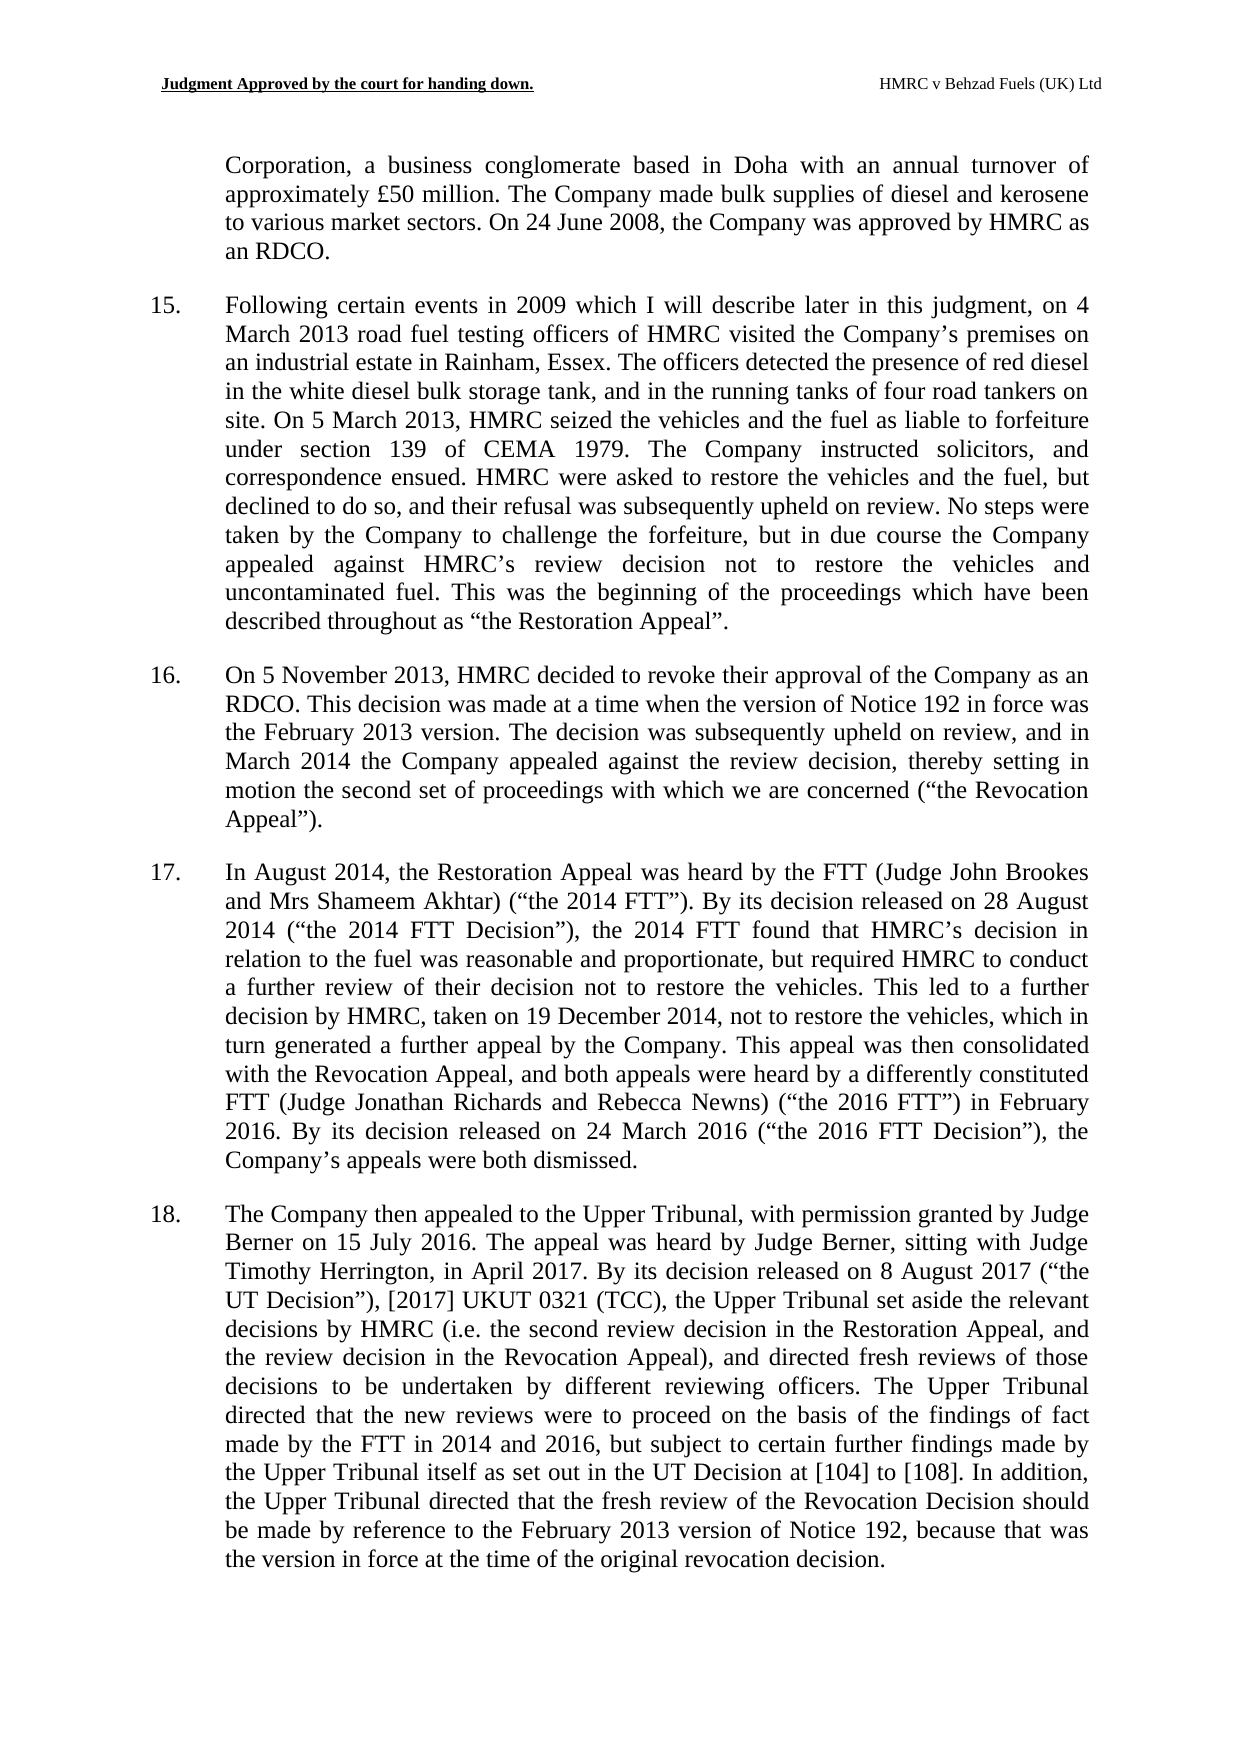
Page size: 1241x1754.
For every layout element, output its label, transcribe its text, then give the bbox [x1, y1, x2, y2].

text On 5 November 2013, HMRC decided to revoke their approval of the Company as an RDCO. This decision was made at a time when the version of Notice 192 in force was the February 2013 version. The decision was subsequently upheld on review, and in March 2014 the Company appealed against the review decision, thereby setting in motion the second set of proceedings with which we are concerned (“the Revocation Appeal”). [150, 660, 1090, 832]
text The Company then appealed to the Upper Tribunal, with permission granted by Judge Berner on 15 July 2016. The appeal was heard by Judge Berner, sitting with Judge Timothy Herrington, in April 2017. By its decision released on 8 August 2017 (“the UT Decision”), [2017] UKUT 0321 (TCC), the Upper Tribunal set aside the relevant decisions by HMRC (i.e. the second review decision in the Restoration Appeal, and the review decision in the Revocation Appeal), and directed fresh reviews of those decisions to be undertaken by different reviewing officers. The Upper Tribunal directed that the new reviews were to proceed on the basis of the findings of fact made by the FTT in 2014 and 2016, but subject to certain further findings made by the Upper Tribunal itself as set out in the UT Decision at [104] to [108]. In addition, the Upper Tribunal directed that the fresh review of the Revocation Decision should be made by reference to the February 2013 version of Notice 192, because that was the version in force at the time of the original revocation decision. [150, 1199, 1090, 1572]
text Following certain events in 2009 which I will describe later in this judgment, on 4 March 2013 road fuel testing officers of HMRC visited the Company’s premises on an industrial estate in Rainham, Essex. The officers detected the presence of red diesel in the white diesel bulk storage tank, and in the running tanks of four road tankers on site. On 5 March 2013, HMRC seized the vehicles and the fuel as liable to forfeiture under section 139 of CEMA 1979. The Company instructed solicitors, and correspondence ensued. HMRC were asked to restore the vehicles and the fuel, but declined to do so, and their refusal was subsequently upheld on review. No steps were taken by the Company to challenge the forfeiture, but in due course the Company appealed against HMRC’s review decision not to restore the vehicles and uncontaminated fuel. This was the beginning of the proceedings which have been described throughout as “the Restoration Appeal”. [150, 290, 1090, 635]
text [150, 150, 1090, 265]
text In August 2014, the Restoration Appeal was heard by the FTT (Judge John Brookes and Mrs Shameem Akhtar) (“the 2014 FTT”). By its decision released on 28 August 2014 (“the 2014 FTT Decision”), the 2014 FTT found that HMRC’s decision in relation to the fuel was reasonable and proportionate, but required HMRC to conduct a further review of their decision not to restore the vehicles. This led to a further decision by HMRC, taken on 19 December 2014, not to restore the vehicles, which in turn generated a further appeal by the Company. This appeal was then consolidated with the Revocation Appeal, and both appeals were heard by a differently constituted FTT (Judge Jonathan Richards and Rebecca Newns) (“the 2016 FTT”) in February 2016. By its decision released on 24 March 2016 (“the 2016 FTT Decision”), the Company’s appeals were both dismissed. [150, 857, 1090, 1174]
